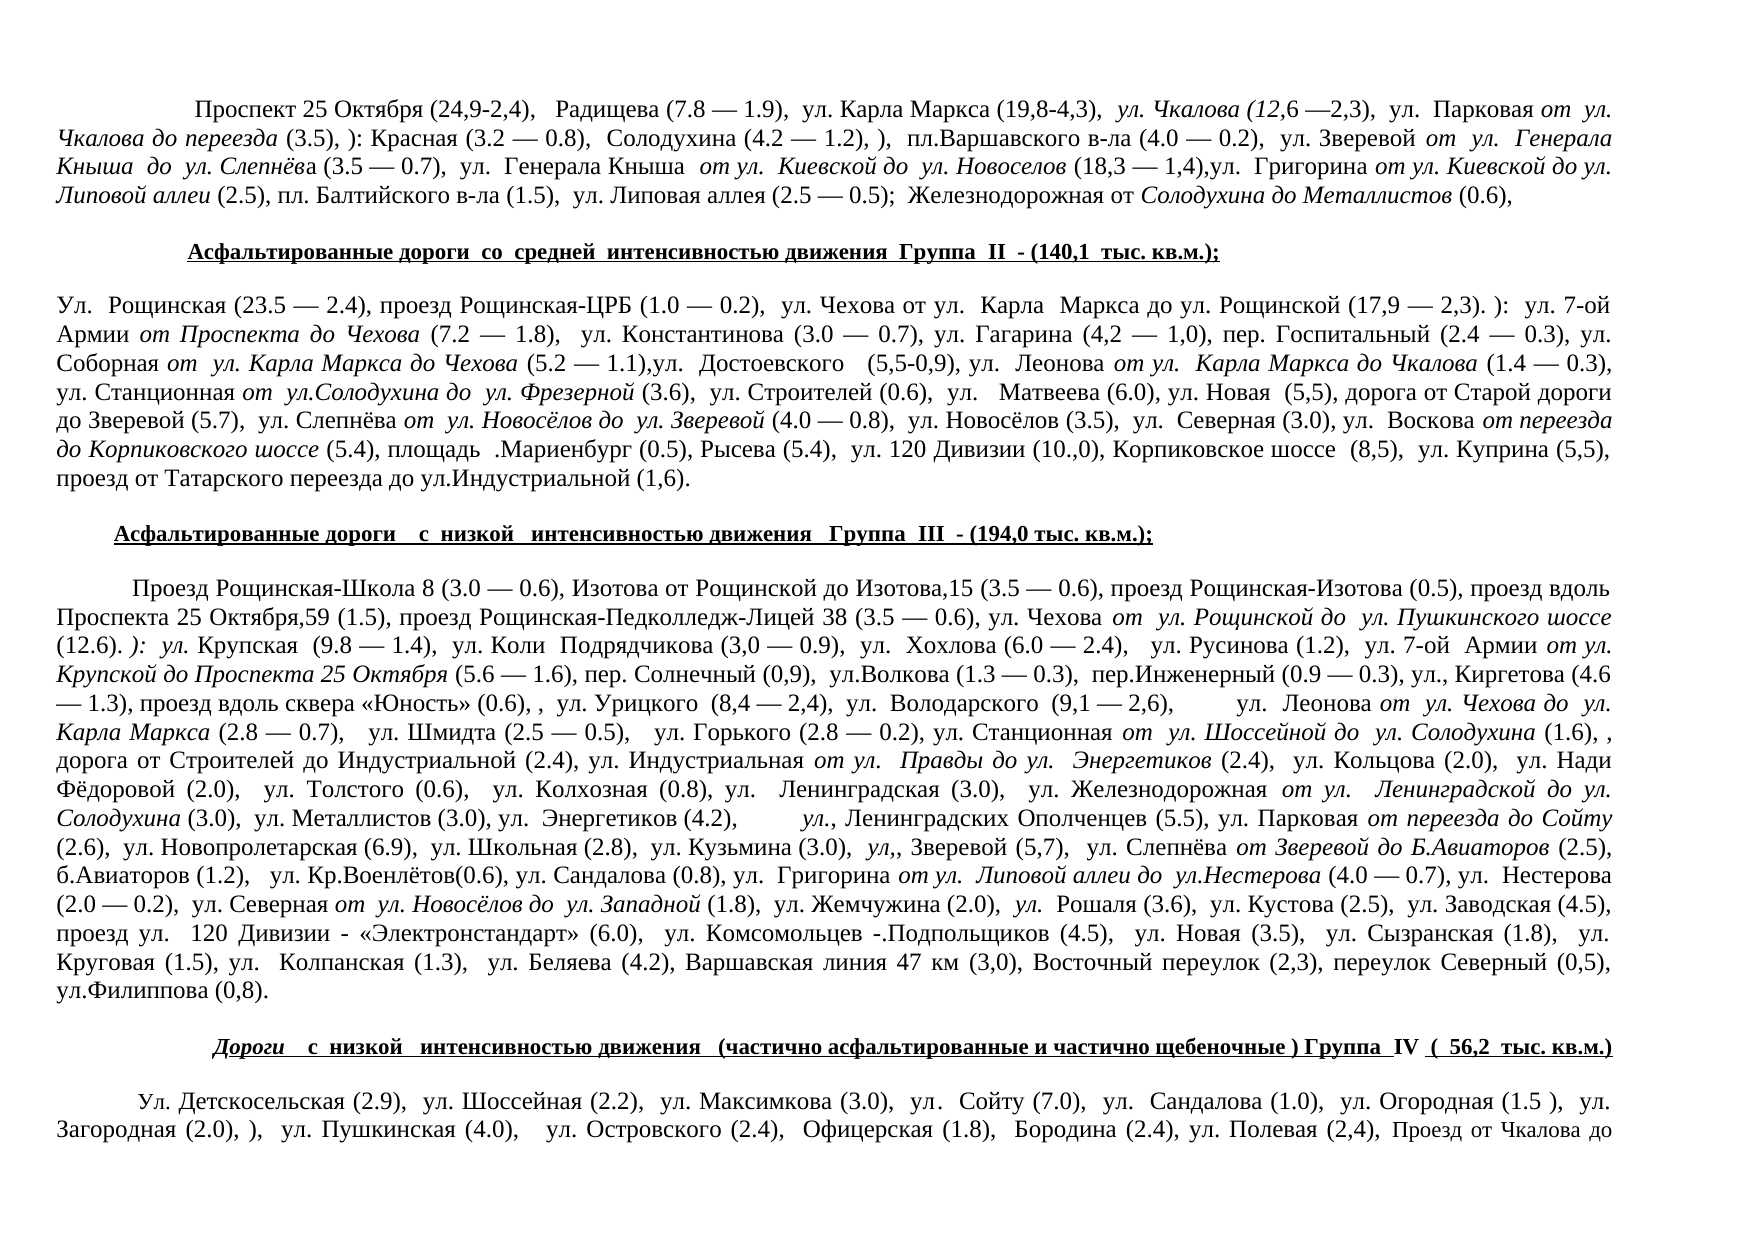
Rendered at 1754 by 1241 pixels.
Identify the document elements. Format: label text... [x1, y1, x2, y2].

text Асфальтированные дороги с низкой интенсивностью движения Группа III - (194,0 тыс. кв.м.); [56, 520, 1612, 547]
text Проезд Рощинская-Школа 8 (3.0 — 0.6), Изотова от Рощинской до Изотова,15 (3.5 — 0.6), проезд Рощинская-Изотова (0.5), проезд вдоль Проспекта 25 Октября,59 (1.5), проезд Рощинская-Педколледж-Лицей 38 (3.5 — 0.6), ул. Чехова от ул. Рощинской до ул. Пушкинского шоссе (12.6). ): ул. Крупская (9.8 — 1.4), ул. Коли Подрядчикова (3,0 — 0.9), ул. Хохлова (6.0 — 2.4), ул. Русинова (1.2), ул. 7-ой Армии от ул. Крупской до Проспекта 25 Октября (5.6 — 1.6), пер. Солнечный (0,9), ул.Волкова (1.3 — 0.3), пер.Инженерный (0.9 — 0.3), ул., Киргетова (4.6 — 1.3), проезд вдоль сквера «Юность» (0.6), , ул. Урицкого (8,4 — 2,4), ул. Володарского (9,1 — 2,6), ул. Леонова от ул. Чехова до ул. Карла Маркса (2.8 — 0.7), ул. Шмидта (2.5 — 0.5), ул. Горького (2.8 — 0.2), ул. Станционная от ул. Шоссейной до ул. Солодухина (1.6), , дорога от Строителей до Индустриальной (2.4), ул. Индустриальная от ул. Правды до ул. Энергетиков (2.4), ул. Кольцова (2.0), ул. Нади Фёдоровой (2.0), ул. Толстого (0.6), ул. Колхозная (0.8), ул. Ленинградская (3.0), ул. Железнодорожная от ул. Ленинградской до ул. Солодухина (3.0), ул. Металлистов (3.0), ул. Энергетиков (4.2), ул., Ленинградских Ополченцев (5.5), ул. Парковая от переезда до Сойту (2.6), ул. Новопролетарская (6.9), ул. Школьная (2.8), ул. Кузьмина (3.0), ул,, Зверевой (5,7), ул. Слепнёва от Зверевой до Б.Авиаторов (2.5), б.Авиаторов (1.2), ул. Кр.Военлётов(0.6), ул. Сандалова (0.8), ул. Григорина от ул. Липовой аллеи до ул.Нестерова (4.0 — 0.7), ул. Нестерова (2.0 — 0.2), ул. Северная от ул. Новосёлов до ул. Западной (1.8), ул. Жемчужина (2.0), ул. Рошаля (3.6), ул. Кустова (2.5), ул. Заводская (4.5), проезд ул. 120 Дивизии - «Электронстандарт» (6.0), ул. Комсомольцев -.Подпольщиков (4.5), ул. Новая (3.5), ул. Сызранская (1.8), ул. Круговая (1.5), ул. Колпанская (1.3), ул. Беляева (4.2), Варшавская линия 47 км (3,0), Восточный переулок (2,3), переулок Северный (0,5), ул.Филиппова (0,8). [56, 573, 1612, 1004]
text Ул. Рощинская (23.5 — 2.4), проезд Рощинская-ЦРБ (1.0 — 0.2), ул. Чехова от ул. Карла Маркса до ул. Рощинской (17,9 — 2,3). ): ул. 7-ой Армии от Проспекта до Чехова (7.2 — 1.8), ул. Константинова (3.0 — 0.7), ул. Гагарина (4,2 — 1,0), пер. Госпитальный (2.4 — 0.3), ул. Соборная от ул. Карла Маркса до Чехова (5.2 — 1.1),ул. Достоевского (5,5-0,9), ул. Леонова от ул. Карла Маркса до Чкалова (1.4 — 0.3), ул. Станционная от ул.Солодухина до ул. Фрезерной (3.6), ул. Строителей (0.6), ул. Матвеева (6.0), ул. Новая (5,5), дорога от Старой дороги до Зверевой (5.7), ул. Слепнёва от ул. Новосёлов до ул. Зверевой (4.0 — 0.8), ул. Новосёлов (3.5), ул. Северная (3.0), ул. Воскова от переезда до Корпиковского шоссе (5.4), площадь .Мариенбург (0.5), Рысева (5.4), ул. 120 Дивизии (10.,0), Корпиковское шоссе (8,5), ул. Куприна (5,5), проезд от Татарского переезда до ул.Индустриальной (1,6). [56, 290, 1612, 492]
text Асфальтированные дороги со средней интенсивностью движения Группа II - (140,1 тыс. кв.м.); [56, 238, 1612, 264]
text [56, 1086, 1612, 1143]
text Проспект 25 Октября (24,9-2,4), Радищева (7.8 — 1.9), ул. Карла Маркса (19,8-4,3), ул. Чкалова (12,6 —2,3), ул. Парковая от ул. Чкалова до переезда (3.5), ): Красная (3.2 — 0.8), Солодухина (4.2 — 1.2), ), пл.Варшавского в-ла (4.0 — 0.2), ул. Зверевой от ул. Генерала Кныша до ул. Слепнёва (3.5 — 0.7), ул. Генерала Кныша от ул. Киевской до ул. Новоселов (18,3 — 1,4),ул. Григорина от ул. Киевской до ул. Липовой аллеи (2.5), пл. Балтийского в-ла (1.5), ул. Липовая аллея (2.5 — 0.5); Железнодорожная от Солодухина до Металлистов (0.6), [56, 94, 1612, 209]
text Дороги с низкой интенсивностью движения (частично асфальтированные и частично щебеночные ) Группа IV ( 56,2 тыс. кв.м.) [56, 1033, 1612, 1059]
